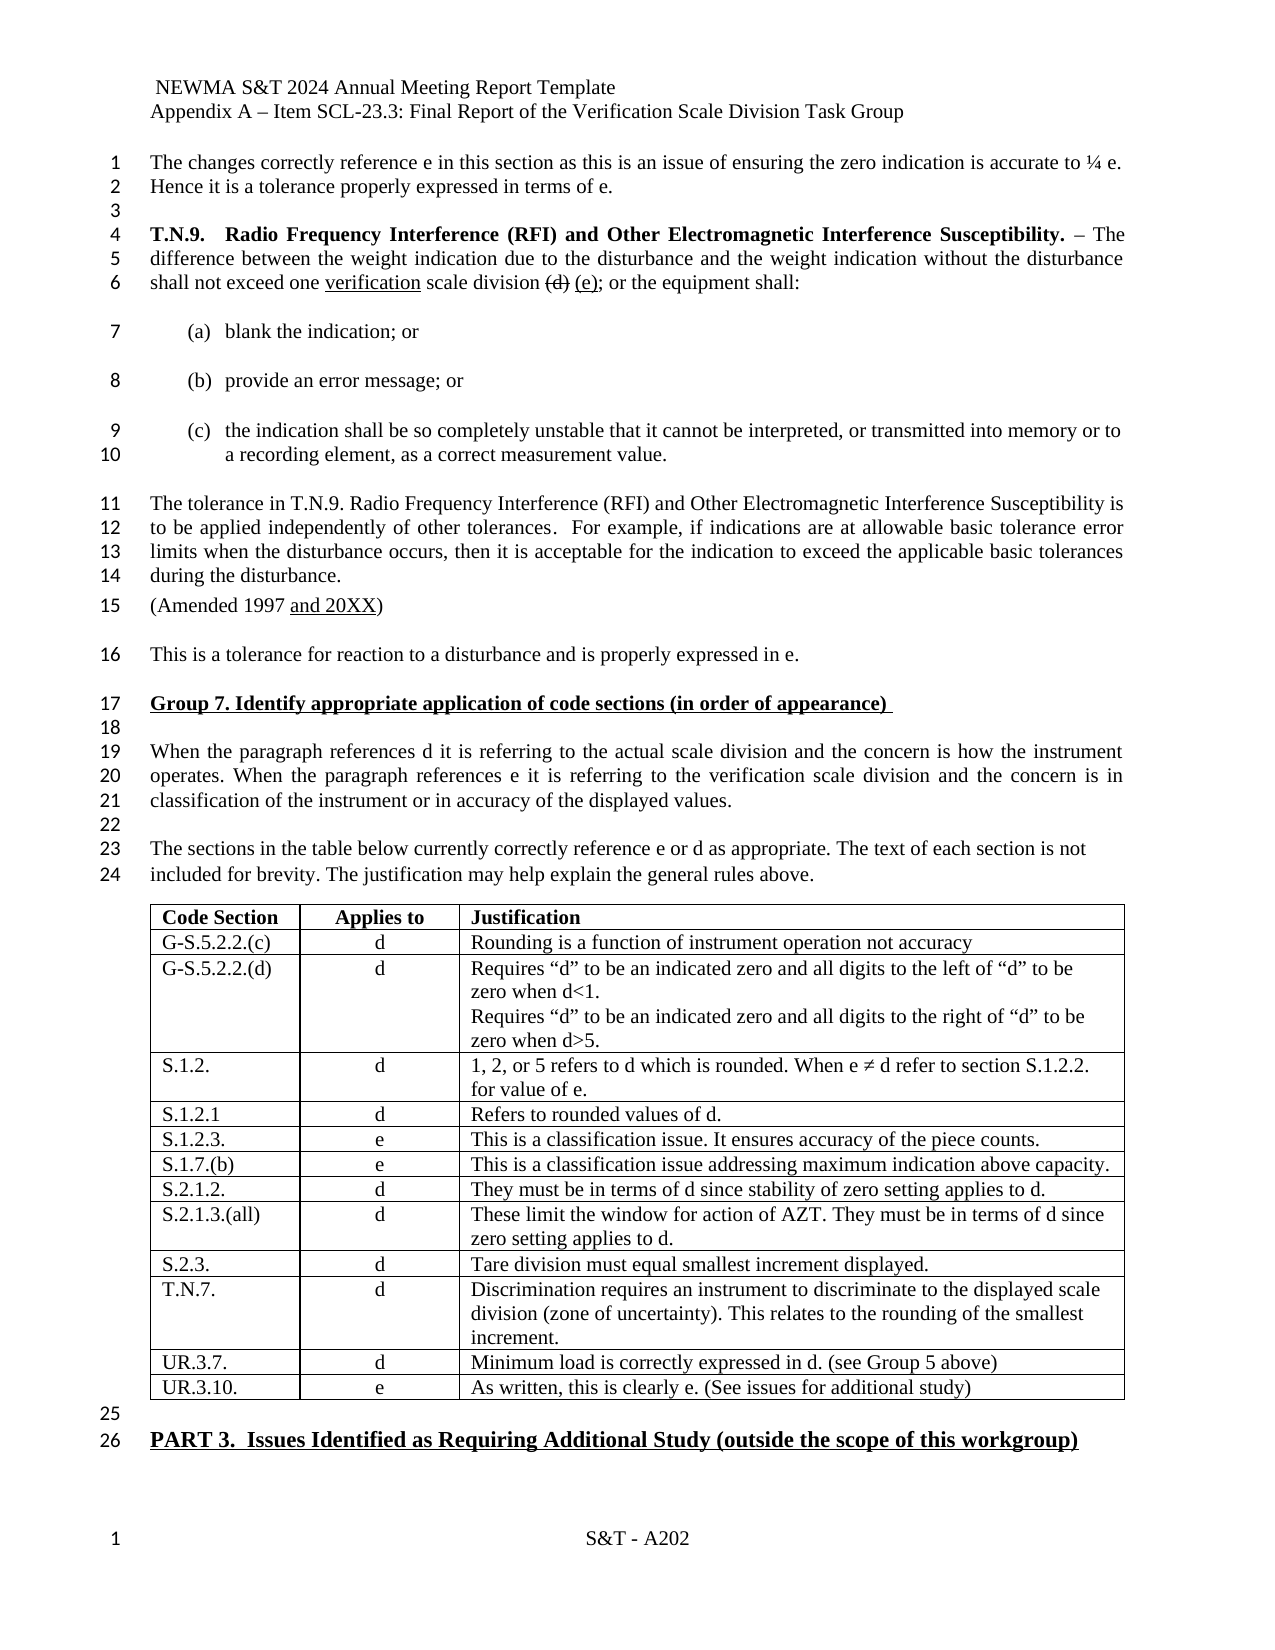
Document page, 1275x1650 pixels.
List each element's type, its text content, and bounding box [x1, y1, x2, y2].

text (a) blank the indication; or [187, 319, 1125, 343]
table_cell This is a classification issue addressing maximum indication above capacity. [460, 1152, 1124, 1176]
table_cell This is a classification issue. It ensures accuracy of the piece counts. [460, 1127, 1124, 1151]
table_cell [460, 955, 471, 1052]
table_cell G-S.5.2.2.(d) [151, 955, 299, 1052]
table_cell UR.3.10. [151, 1375, 299, 1399]
table_cell They must be in terms of d since stability of zero setting applies to d. [460, 1177, 1124, 1201]
table_cell Tare division must equal smallest increment displayed. [460, 1251, 1124, 1276]
table_cell S.2.1.2. [151, 1177, 299, 1201]
table_cell Discrimination requires an instrument to discriminate to the displayed scale division (zone of uncertainty). This relates to the rounding of the smallest increment. [460, 1277, 1124, 1349]
table_cell S.1.2. [151, 1053, 299, 1101]
table_cell d [301, 1053, 459, 1101]
table_cell d [301, 1202, 459, 1250]
text PART 3. Issues Identified as Requiring Additional Study (outside the scope of this workgroup) [150, 1426, 1125, 1453]
text Group 7. Identify appropriate application of code sections (in order of appearance) [150, 691, 1125, 715]
text (b) provide an error message; or [187, 368, 1125, 392]
text The tolerance in T.N.9. Radio Frequency Interference (RFI) and Other Electromagnetic Interference Susceptibility is to be applied independently of other tolerances. For example, if indications are at allowable basic tolerance error limits when the disturbance occurs, then it is acceptable for the indication to exceed the applicable basic tolerances during the disturbance. [150, 491, 1125, 587]
table_cell d [301, 955, 459, 1052]
table_header Applies to [301, 905, 459, 929]
table_cell e [301, 1375, 459, 1399]
table_cell These limit the window for action of AZT. They must be in terms of d since zero setting applies to d. [460, 1202, 1124, 1250]
table_cell S.1.7.(b) [151, 1152, 299, 1176]
table_cell G-S.5.2.2.(c) [151, 930, 299, 954]
text T.N.9. Radio Frequency Interference (RFI) and Other Electromagnetic Interference Susceptibility. – The difference between the weight indication due to the disturbance and the weight indication without the disturbance shall not exceed one verification scale division (d) (e); or the equipment shall: [150, 222, 1125, 294]
table_cell T.N.7. [151, 1277, 299, 1349]
table_cell Refers to rounded values of d. [460, 1102, 1124, 1126]
table_cell d [301, 1350, 459, 1374]
text When the paragraph references d it is referring to the actual scale division and the concern is how the instrument operates. When the paragraph references e it is referring to the verification scale division and the concern is in classification of the instrument or in accuracy of the displayed values. [150, 739, 1125, 812]
table_cell UR.3.7. [151, 1350, 299, 1374]
table_cell e [301, 1152, 459, 1176]
text (c) the indication shall be so completely unstable that it cannot be interpreted, or transmitted into memory or to a recording element, as a correct measurement value. [187, 417, 1125, 466]
table_cell S.2.1.3.(all) [151, 1202, 299, 1250]
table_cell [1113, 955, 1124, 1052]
table_header Justification [460, 905, 1124, 929]
table_cell d [301, 930, 459, 954]
table_cell S.1.2.3. [151, 1127, 299, 1151]
table_cell 1, 2, or 5 refers to d which is rounded. When e ≠ d refer to section S.1.2.2. for value of e. [460, 1053, 1124, 1101]
text This is a tolerance for reaction to a disturbance and is properly expressed in e. [150, 642, 1125, 666]
table_cell S.2.3. [151, 1251, 299, 1276]
table_cell Minimum load is correctly expressed in d. (see Group 5 above) [460, 1350, 1124, 1374]
table_cell d [301, 1277, 459, 1349]
table_cell S.1.2.1 [151, 1102, 299, 1126]
text The changes correctly reference e in this section as this is an issue of ensuring the zero indication is accurate to ¼ e. Hence it is a tolerance properly expressed in terms of e. [150, 150, 1125, 198]
table_cell d [301, 1177, 459, 1201]
table_cell d [301, 1251, 459, 1276]
table_cell e [301, 1127, 459, 1151]
text The sections in the table below currently correctly reference e or d as appropriate. The text of each section is not included for brevity. The justification may help explain the general rules above. [150, 836, 1125, 886]
table_cell Rounding is a function of instrument operation not accuracy [460, 930, 1124, 954]
table_cell As written, this is clearly e. (See issues for additional study) [460, 1375, 1124, 1399]
table_header Code Section [151, 905, 299, 929]
table_cell d [301, 1102, 459, 1126]
text (Amended 1997 and 20XX) [150, 593, 1125, 617]
